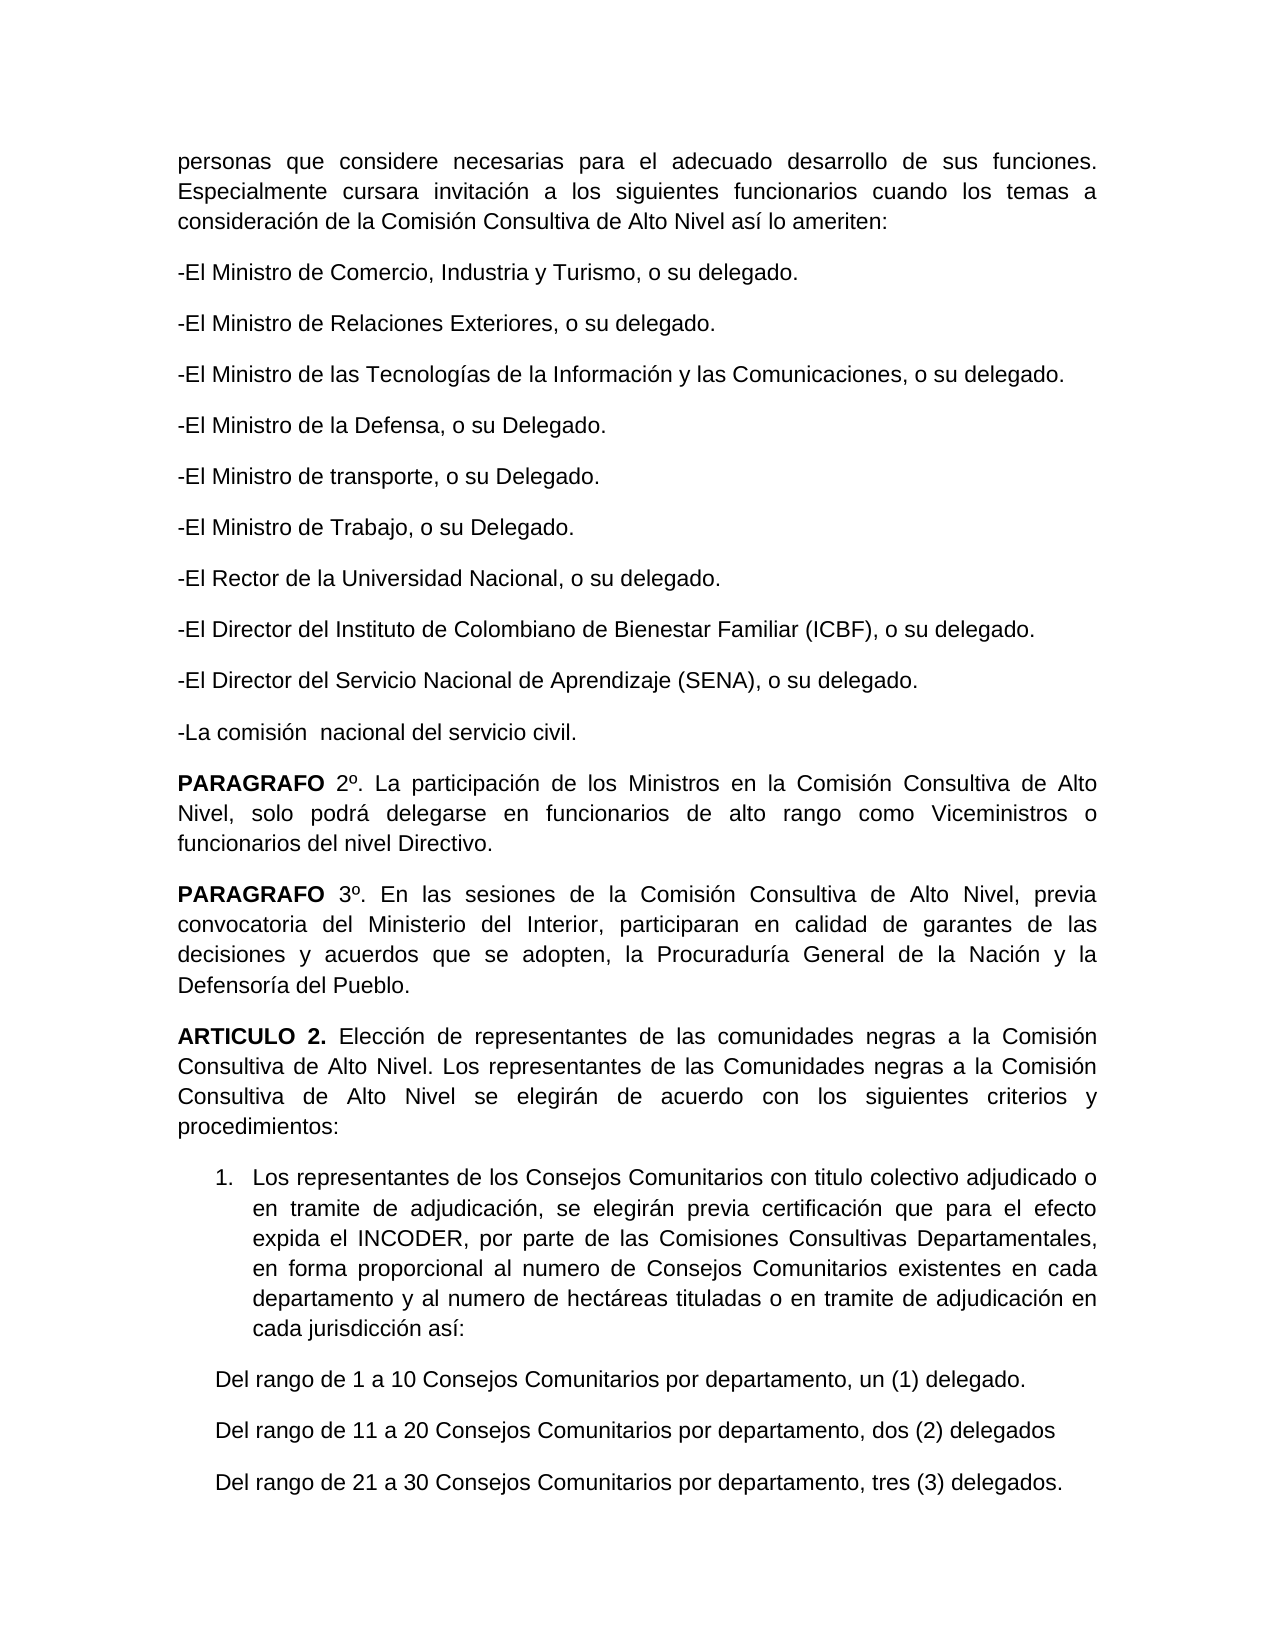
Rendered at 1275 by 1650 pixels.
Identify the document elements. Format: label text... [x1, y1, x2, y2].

list Los representantes de los Consejos Comunitarios con titulo colectivo adjudicado o en tramite de adjudicación, se elegirán previa certificación que para el efecto expida el INCODER, por parte de las Comisiones Consultivas Departamentales, en forma proporcional al numero de Consejos Comunitarios existentes en cada departamento y al numero de hectáreas tituladas o en tramite de adjudicación en cada jurisdicción así: [215, 1164, 1098, 1342]
text Del rango de 21 a 30 Consejos Comunitarios por departamento, tres (3) delegados. [215, 1468, 1098, 1495]
text PARAGRAFO 2º. La participación de los Ministros en la Comisión Consultiva de Alto Nivel, solo podrá delegarse en funcionarios de alto rango como Viceministros o funcionarios del nivel Directivo. [177, 769, 1098, 856]
text -La comisión nacional del servicio civil. [177, 718, 1098, 745]
text -El Director del Servicio Nacional de Aprendizaje (SENA), o su delegado. [177, 667, 1098, 694]
text PARAGRAFO 3º. En las sesiones de la Comisión Consultiva de Alto Nivel, previa convocatoria del Ministerio del Interior, participaran en calidad de garantes de las decisiones y acuerdos que se adopten, la Procuraduría General de la Nación y la Defensoría del Pueblo. [177, 881, 1098, 998]
text -El Ministro de las Tecnologías de la Información y las Comunicaciones, o su delegado. [177, 361, 1098, 387]
text -El Director del Instituto de Colombiano de Bienestar Familiar (ICBF), o su delegado. [177, 616, 1098, 643]
text Del rango de 1 a 10 Consejos Comunitarios por departamento, un (1) delegado. [215, 1366, 1098, 1393]
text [177, 148, 1098, 234]
text -El Rector de la Universidad Nacional, o su delegado. [177, 565, 1098, 592]
text -El Ministro de transporte, o su Delegado. [177, 463, 1098, 489]
text -El Ministro de la Defensa, o su Delegado. [177, 412, 1098, 438]
text Del rango de 11 a 20 Consejos Comunitarios por departamento, dos (2) delegados [215, 1417, 1098, 1444]
text -El Ministro de Trabajo, o su Delegado. [177, 514, 1098, 541]
text -El Ministro de Relaciones Exteriores, o su delegado. [177, 310, 1098, 336]
text ARTICULO 2. Elección de representantes de las comunidades negras a la Comisión Consultiva de Alto Nivel. Los representantes de las Comunidades negras a la Comisión Consultiva de Alto Nivel se elegirán de acuerdo con los siguientes criterios y procedimientos: [177, 1023, 1098, 1139]
text -El Ministro de Comercio, Industria y Turismo, o su delegado. [177, 259, 1098, 285]
